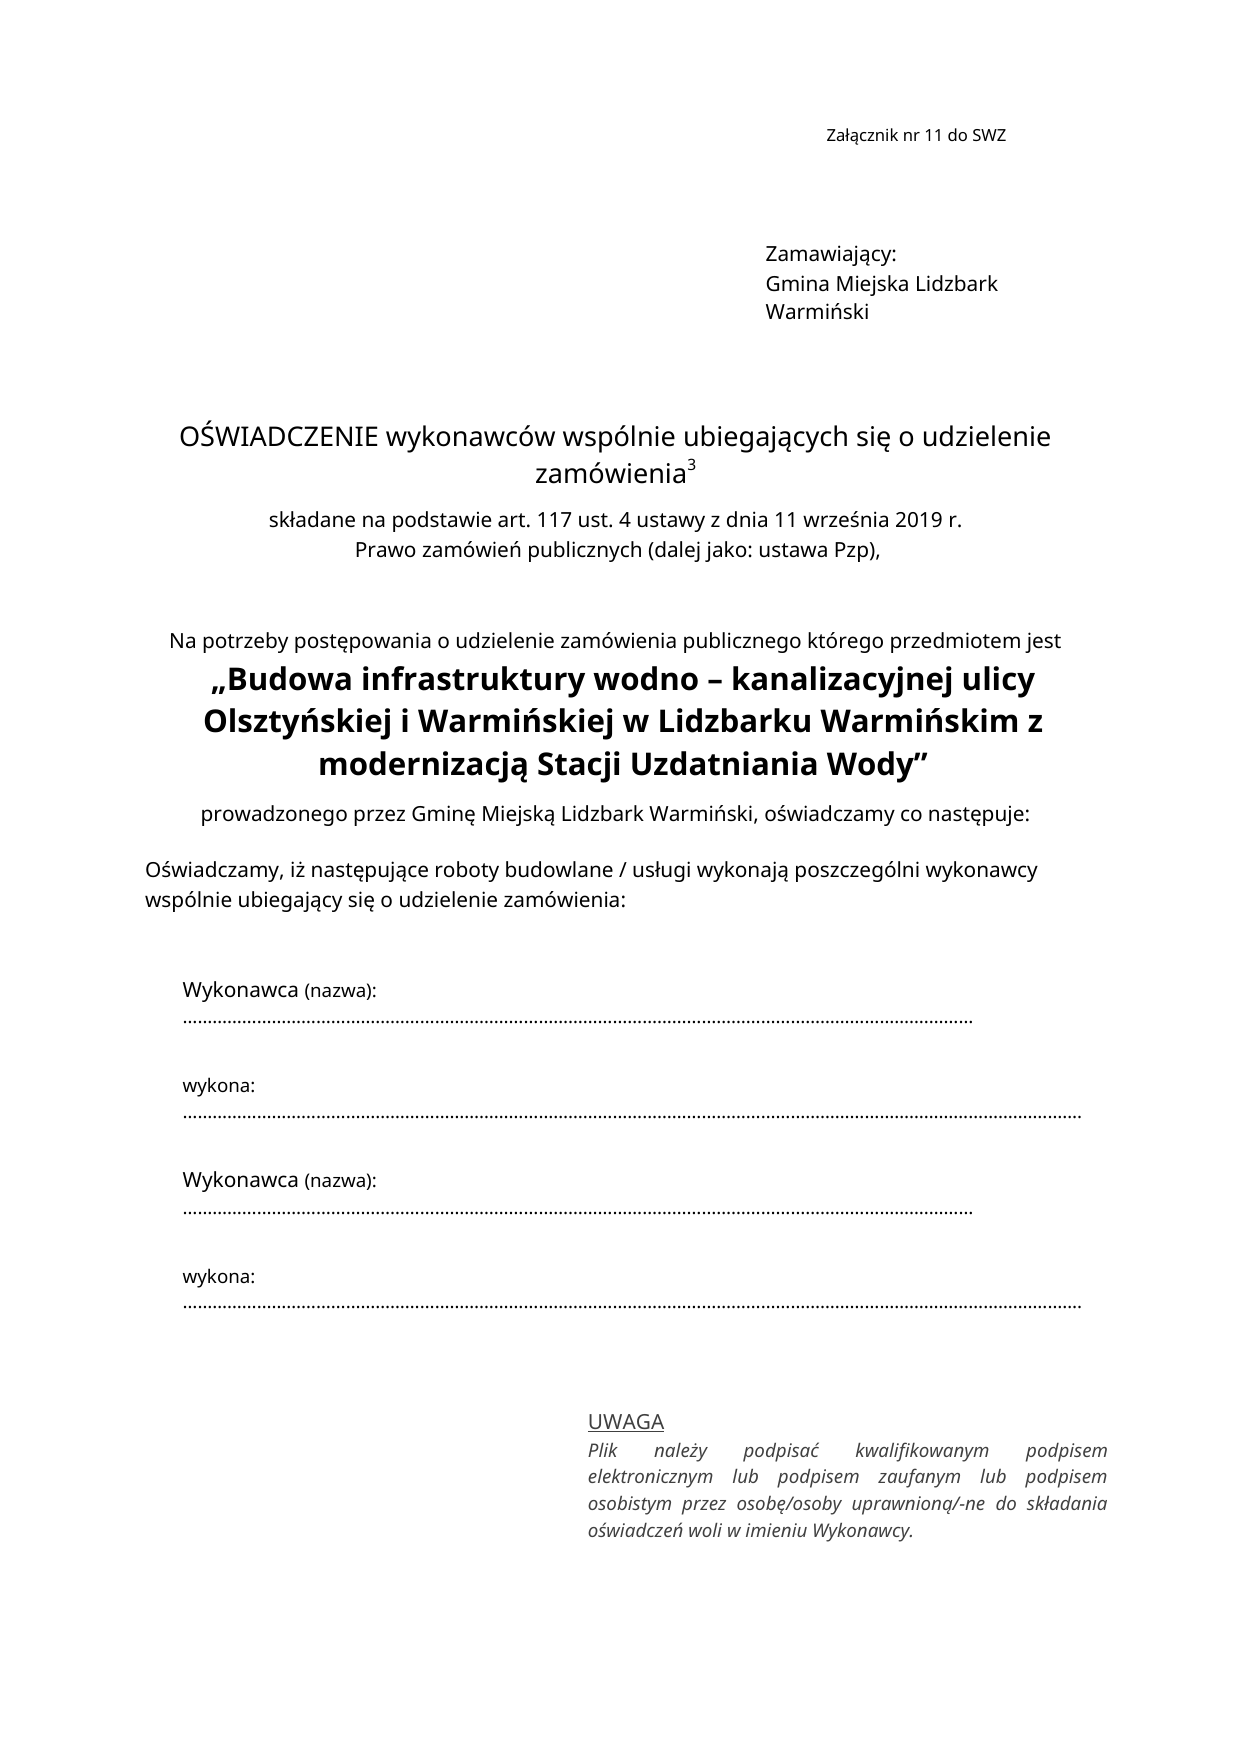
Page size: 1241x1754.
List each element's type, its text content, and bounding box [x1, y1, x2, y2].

text „Budowa infrastruktury wodno – kanalizacyjnej ulicy Olsztyńskiej i Warmińskiej w Lidzbarku Warmińskim z modernizacją Stacji Uzdatniania Wody” [121, 657, 1125, 784]
text wykona: ………………………………………………………………………………………………………………………………………………………….……. [182, 1072, 1110, 1123]
text Plik należy podpisać kwalifikowanym podpisem elektronicznym lub podpisem zaufanym lub podpisem osobistym przez osobę/osoby uprawnioną/-ne do składania oświadczeń woli w imieniu Wykonawcy. [588, 1437, 1110, 1543]
text Na potrzeby postępowania o udzielenie zamówienia publicznego którego przedmiotem jest [121, 626, 1110, 654]
text Wykonawca (nazwa): …………………………………………………………………………………………………………………………………….……… [182, 1166, 1110, 1219]
text Wykonawca (nazwa): …………………………………………………………………………………………………………………………………….……… [182, 975, 1110, 1029]
text UWAGA [584, 1407, 1110, 1435]
text Zamawiający: [765, 239, 1006, 267]
text składane na podstawie art. 117 ust. 4 ustawy z dnia 11 września 2019 r. [121, 506, 1110, 534]
text prowadzonego przez Gminę Miejską Lidzbark Warmiński, oświadczamy co następuje: [121, 799, 1110, 827]
text Prawo zamówień publicznych (dalej jako: ustawa Pzp), [126, 536, 1110, 564]
text Załącznik nr 11 do SWZ [118, 124, 1006, 147]
subtitle OŚWIADCZENIE wykonawców wspólnie ubiegających się o udzielenie zamówienia3 [121, 417, 1110, 491]
text wykona: ………………………………………………………………………………………………………………………………………………………….……. [182, 1263, 1110, 1314]
text Gmina Miejska Lidzbark Warmiński [765, 269, 1006, 326]
text Oświadczamy, iż następujące roboty budowlane / usługi wykonają poszczególni wykonawcy wspólnie ubiegający się o udzielenie zamówienia: [145, 856, 1110, 914]
